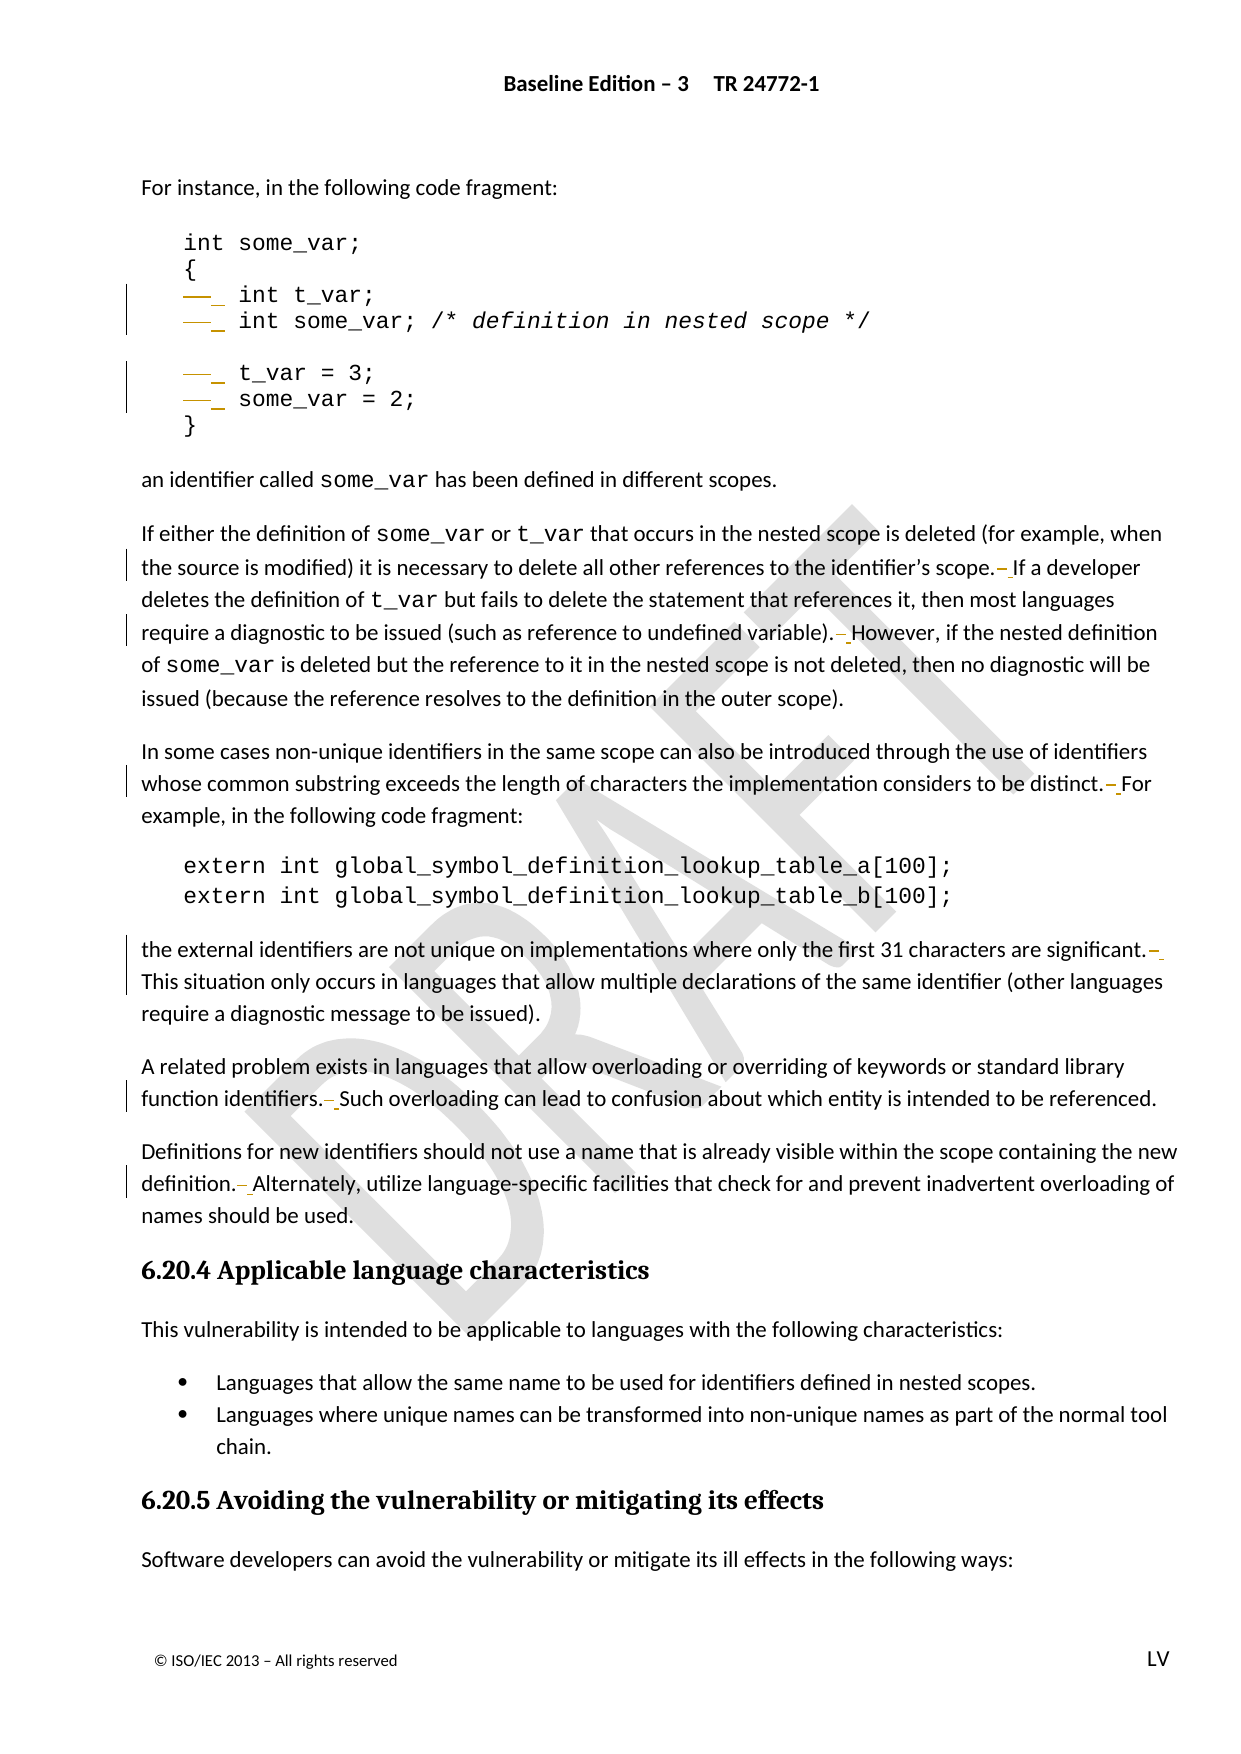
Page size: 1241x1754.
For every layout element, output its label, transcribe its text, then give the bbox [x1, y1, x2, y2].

text { [183, 258, 1182, 283]
list Languages where unique names can be transformed into non-unique names as part of the normal tool chain. [178, 1400, 1182, 1460]
text Software developers can avoid the vulnerability or mitigate its ill effects in the following ways: [141, 1545, 1182, 1573]
text } [183, 413, 1182, 439]
text some_var = 2; [183, 387, 1182, 413]
text the external identifiers are not unique on implementations where only the first 31 characters are significant.This situation only occurs in languages that allow multiple declarations of the same identifier (other languages require a diagnostic message to be issued). [141, 935, 1182, 1027]
text A related problem exists in languages that allow overloading or overriding of keywords or standard library function identifiers.Such overloading can lead to confusion about which entity is intended to be referenced. [141, 1052, 1182, 1112]
text int some_var; /* definition in nested scope */ [183, 309, 1182, 335]
text If either the definition of some_var or t_var that occurs in the nested scope is deleted (for example, when the source is modified) it is necessary to delete all other references to the identifier’s scope.If a developer deletes the definition of t_var but fails to delete the statement that references it, then most languages require a diagnostic to be issued (such as reference to undefined variable).However, if the nested definition of some_var is deleted but the reference to it in the nested scope is not deleted, then no diagnostic will be issued (because the reference resolves to the definition in the outer scope). [141, 519, 1182, 712]
text extern int global_symbol_definition_lookup_table_a[100]; [183, 854, 1182, 880]
text This vulnerability is intended to be applicable to languages with the following characteristics: [141, 1315, 1182, 1343]
text In some cases non-unique identifiers in the same scope can also be introduced through the use of identifiers whose common substring exceeds the length of characters the implementation considers to be distinct.For example, in the following code fragment: [141, 737, 1182, 829]
list Languages that allow the same name to be used for identifiers defined in nested scopes. [178, 1368, 1182, 1396]
text t_var = 3; [183, 361, 1182, 387]
text int some_var; [183, 232, 1182, 258]
text extern int global_symbol_definition_lookup_table_b[100]; [183, 884, 1182, 910]
text int t_var; [183, 283, 1182, 309]
text an identifier called some_var has been defined in different scopes. [141, 465, 1182, 494]
subtitle 6.20.4 Applicable language characteristics [141, 1255, 1182, 1286]
text Definitions for new identifiers should not use a name that is already visible within the scope containing the new definition.Alternately, utilize language-specific facilities that check for and prevent inadvertent overloading of names should be used. [141, 1137, 1182, 1230]
subtitle 6.20.5 Avoiding the vulnerability or mitigating its effects [141, 1485, 1182, 1516]
text For instance, in the following code fragment: [141, 173, 1182, 202]
